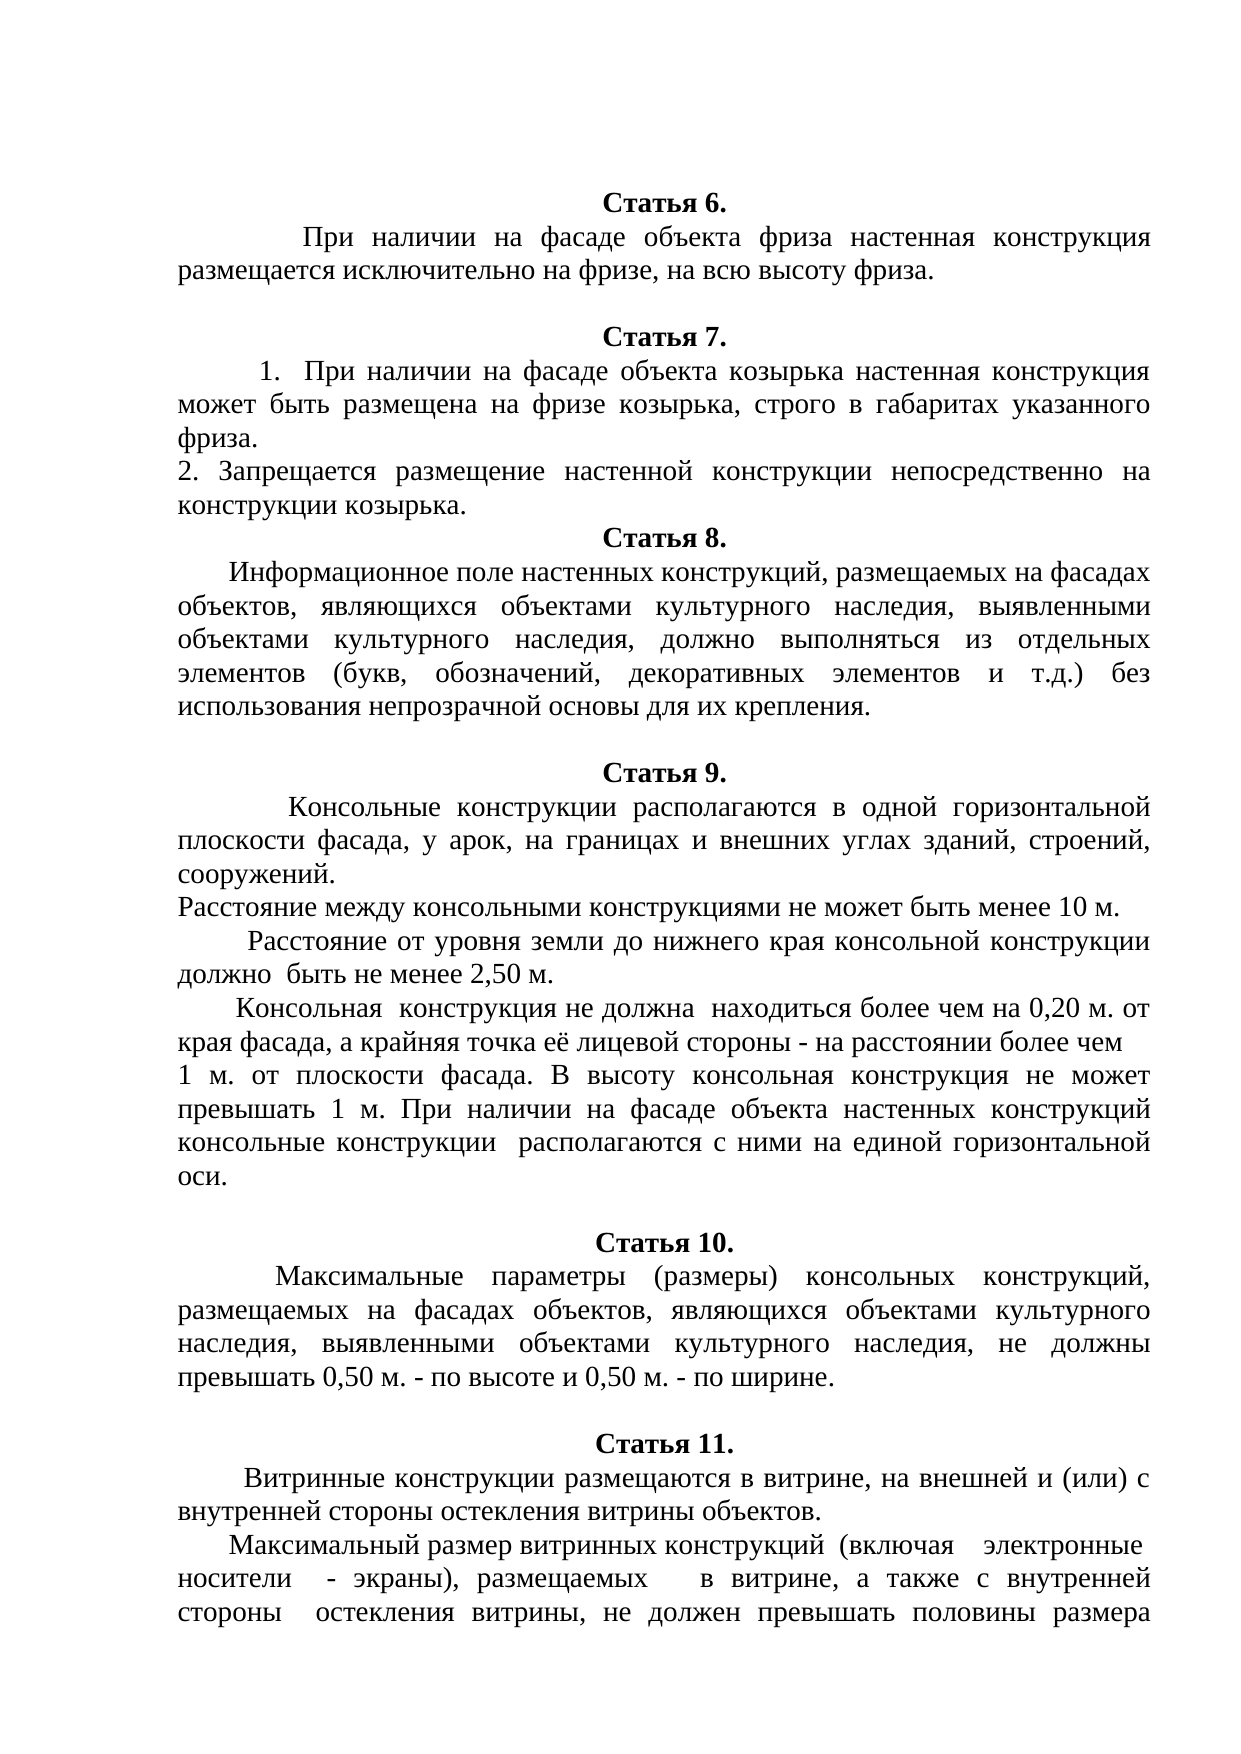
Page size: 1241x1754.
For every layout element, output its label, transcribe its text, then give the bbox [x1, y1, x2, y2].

text Максимальный размер витринных конструкций (включая электронные [177, 1527, 1152, 1560]
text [177, 1560, 1152, 1627]
text Информационное поле настенных конструкций, размещаемых на фасадах объектов, являющихся объектами культурного наследия, выявленными объектами культурного наследия, должно выполняться из отдельных элементов (букв, обозначений, декоративных элементов и т.д.) без использования непрозрачной основы для их крепления. [177, 554, 1152, 722]
text Консольные конструкции располагаются в одной горизонтальной плоскости фасада, у арок, на границах и внешних углах зданий, строений, сооружений. [177, 789, 1152, 889]
text 1. При наличии на фасаде объекта козырька настенная конструкция может быть размещена на фризе козырька, строго в габаритах указанного фриза. [177, 353, 1152, 453]
text Витринные конструкции размещаются в витрине, на внешней и (или) с внутренней стороны остекления витрины объектов. [177, 1460, 1152, 1527]
text Статья 7. [177, 319, 1152, 353]
text 2. Запрещается размещение настенной конструкции непосредственно на конструкции козырька. [177, 453, 1152, 521]
text Расстояние между консольными конструкциями не может быть менее 10 м. [177, 889, 1152, 923]
text Консольная конструкция не должна находиться более чем на 0,20 м. от края фасада, а крайняя точка её лицевой стороны - на расстоянии более чем [177, 990, 1152, 1057]
text Статья 9. [177, 755, 1152, 789]
text Статья 10. [177, 1225, 1152, 1258]
text Статья 6. [177, 185, 1152, 219]
text При наличии на фасаде объекта фриза настенная конструкция размещается исключительно на фризе, на всю высоту фриза. [177, 219, 1152, 286]
text Статья 11. [177, 1426, 1152, 1460]
text Статья 8. [177, 521, 1152, 554]
text 1 м. от плоскости фасада. В высоту консольная конструкция не может превышать 1 м. При наличии на фасаде объекта настенных конструкций консольные конструкции располагаются с ними на единой горизонтальной оси. [177, 1057, 1152, 1191]
text Расстояние от уровня земли до нижнего края консольной конструкции должно быть не менее 2,50 м. [177, 923, 1152, 990]
text Максимальные параметры (размеры) консольных конструкций, размещаемых на фасадах объектов, являющихся объектами культурного наследия, выявленными объектами культурного наследия, не должны превышать 0,50 м. - по высоте и 0,50 м. - по ширине. [177, 1258, 1152, 1393]
